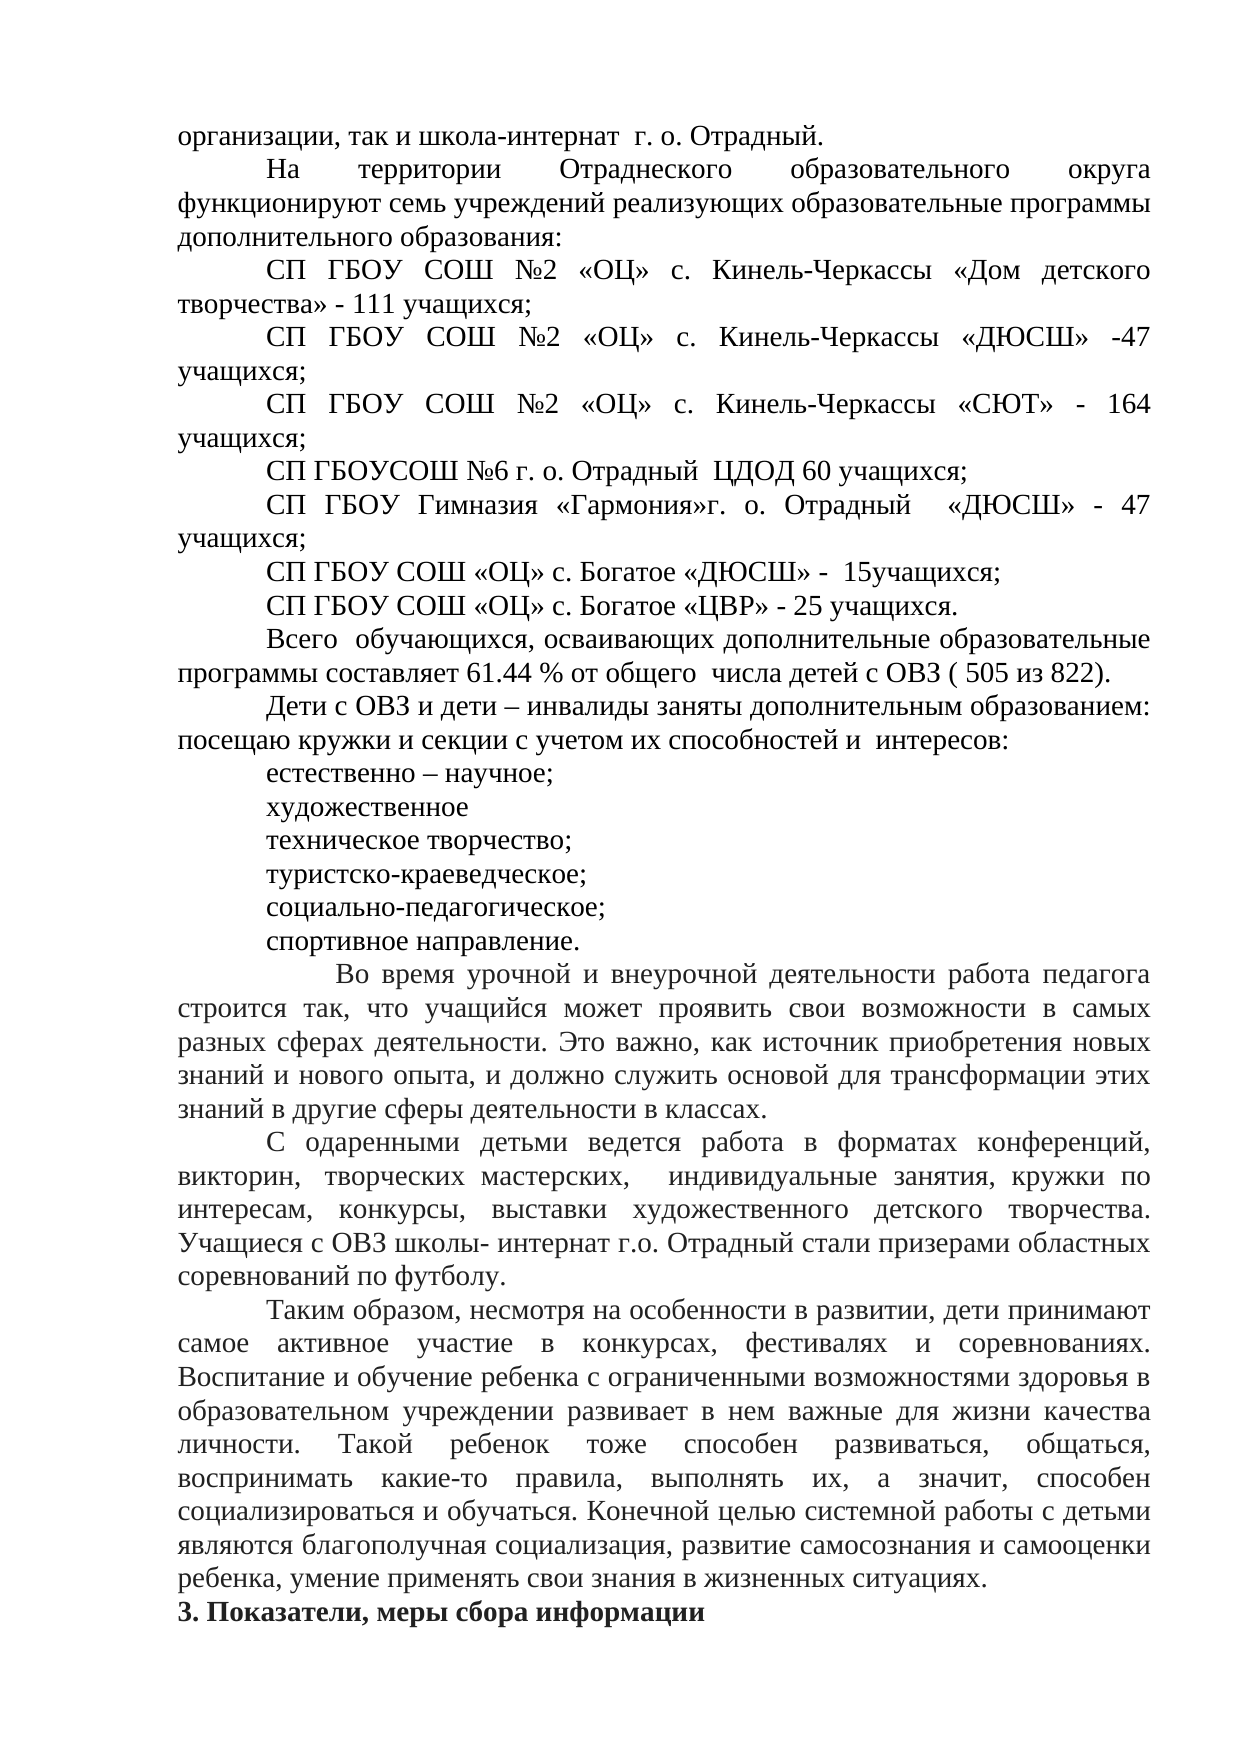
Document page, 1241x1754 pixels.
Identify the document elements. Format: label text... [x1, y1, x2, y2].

text естественно – научное; [177, 755, 1152, 789]
text художественное [177, 789, 1152, 822]
text С одаренными детьми ведется работа в форматах конференций, викторин, творческих мастерских, индивидуальные занятия, кружки по интересам, конкурсы, выставки художественного детского творчества. Учащиеся с ОВЗ школы- интернат г.о. Отрадный стали призерами областных соревнований по футболу. [177, 1124, 1152, 1292]
text Во время урочной и внеурочной деятельности работа педагога строится так, что учащийся может проявить свои возможности в самых разных сферах деятельности. Это важно, как источник приобретения новых знаний и нового опыта, и должно служить основой для трансформации этих знаний в другие сферы деятельности в классах. [177, 957, 1152, 1124]
text туристско-краеведческое; [177, 856, 1152, 889]
text СП ГБОУ СОШ №2 «ОЦ» с. Кинель-Черкассы «Дом детского творчества» - 111 учащихся; [177, 252, 1152, 319]
text СП ГБОУ СОШ №2 «ОЦ» с. Кинель-Черкассы «СЮТ» - 164 учащихся; [177, 386, 1152, 453]
text техническое творчество; [177, 822, 1152, 856]
text СП ГБОУСОШ №6 г. о. Отрадный ЦДОД 60 учащихся; [177, 453, 1152, 487]
text спортивное направление. [177, 923, 1152, 957]
text СП ГБОУ СОШ «ОЦ» с. Богатое «ЦВР» - 25 учащихся. [177, 588, 1152, 621]
text Таким образом, несмотря на особенности в развитии, дети принимают самое активное участие в конкурсах, фестивалях и соревнованиях. Воспитание и обучение ребенка с ограниченными возможностями здоровья в образовательном учреждении развивает в нем важные для жизни качества личности. Такой ребенок тоже способен развиваться, общаться, воспринимать какие-то правила, выполнять их, а значит, способен социализироваться и обучаться. Конечной целью системной работы с детьми являются благополучная социализация, развитие самосознания и самооценки ребенка, умение применять свои знания в жизненных ситуациях. [177, 1292, 1152, 1594]
text социально-педагогическое; [177, 889, 1152, 923]
text СП ГБОУ СОШ «ОЦ» с. Богатое «ДЮСШ» - 15учащихся; [177, 554, 1152, 588]
text СП ГБОУ Гимназия «Гармония»г. о. Отрадный «ДЮСШ» - 47 учащихся; [177, 487, 1152, 554]
text СП ГБОУ СОШ №2 «ОЦ» с. Кинель-Черкассы «ДЮСШ» -47 учащихся; [177, 319, 1152, 386]
text Всего обучающихся, осваивающих дополнительные образовательные программы составляет 61.44 % от общего числа детей с ОВЗ ( 505 из 822). [177, 621, 1152, 688]
text Дети с ОВЗ и дети – инвалиды заняты дополнительным образованием: посещаю кружки и секции с учетом их способностей и интересов: [177, 688, 1152, 755]
text На территории Отраднеского образовательного округа функционируют семь учреждений реализующих образовательные программы дополнительного образования: [177, 152, 1152, 252]
text организации, так и школа-интернат г. о. Отрадный. [177, 118, 1152, 152]
text 3. Показатели, меры сбора информации [177, 1594, 1152, 1627]
